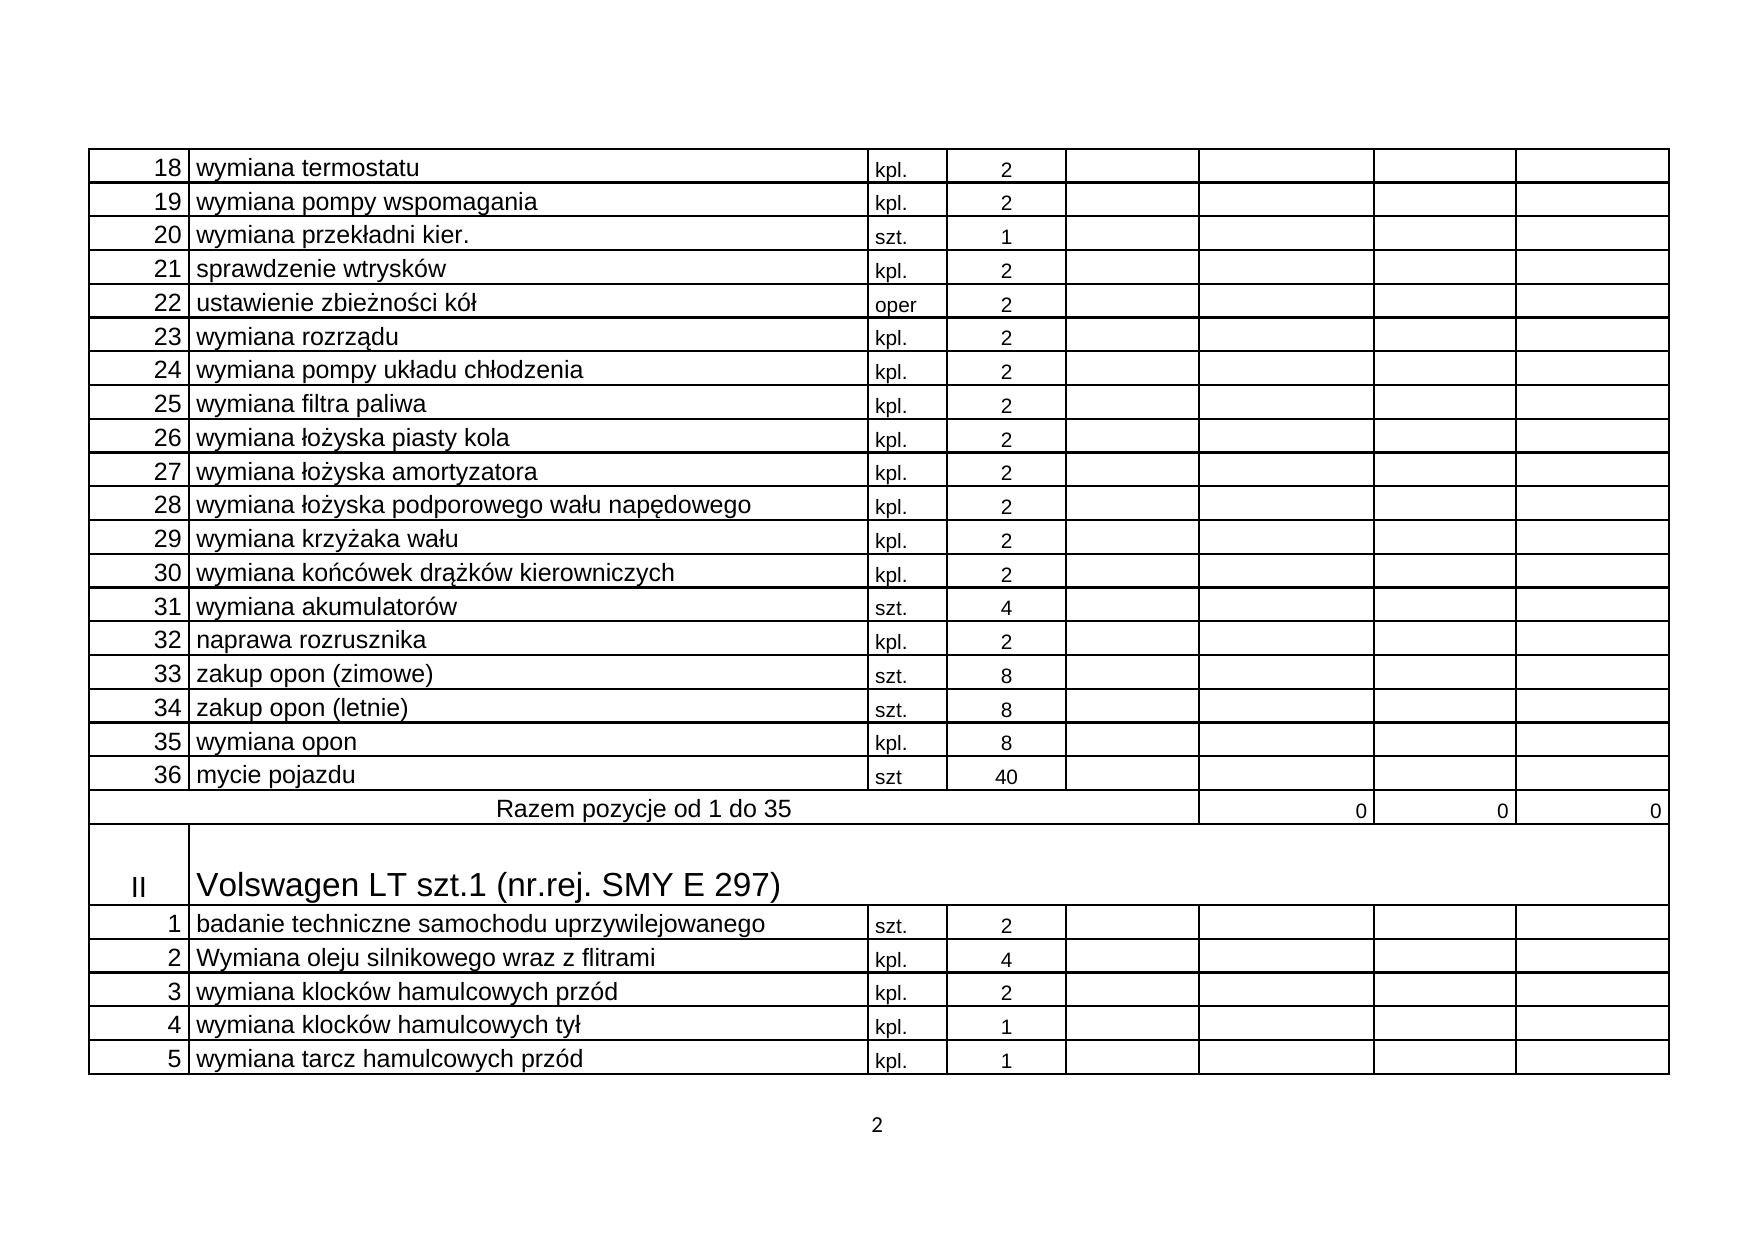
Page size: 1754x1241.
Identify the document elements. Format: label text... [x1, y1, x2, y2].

table_cell [1517, 420, 1668, 451]
table_cell 24 [90, 352, 188, 384]
table_cell kpl. [869, 487, 946, 519]
table_cell [1375, 974, 1515, 1005]
table_cell 1 [90, 906, 188, 938]
table_cell wymiana krzyżaka wału [190, 521, 867, 553]
table_cell [1375, 1007, 1515, 1039]
table_cell [1517, 940, 1668, 971]
table_cell 33 [90, 656, 188, 688]
table_cell szt. [869, 589, 946, 620]
table_cell [1067, 656, 1198, 688]
table_cell 30 [90, 555, 188, 586]
table_cell [1517, 555, 1668, 586]
table_cell Wymiana oleju silnikowego wraz z flitrami [190, 940, 867, 971]
table_cell 4 [948, 940, 1065, 971]
table_cell [1517, 656, 1668, 688]
table_cell [1067, 974, 1198, 1005]
table_cell [1067, 319, 1198, 350]
table_cell szt. [869, 690, 946, 721]
table_cell wymiana łożyska podporowego wału napędowego [190, 487, 867, 519]
table_cell wymiana końcówek drążków kierowniczych [190, 555, 867, 586]
table_cell [1067, 1007, 1198, 1039]
table_cell [1067, 724, 1198, 755]
table_cell 2 [948, 352, 1065, 384]
table_cell [1375, 555, 1515, 586]
table_cell [1517, 1007, 1668, 1039]
table_cell [1517, 1041, 1668, 1073]
table_cell zakup opon (zimowe) [190, 656, 867, 688]
table_cell 5 [90, 1041, 188, 1073]
table_cell [1067, 940, 1198, 971]
table_cell 2 [948, 386, 1065, 418]
table_cell kpl. [869, 724, 946, 755]
table_cell 1 [948, 217, 1065, 249]
table_cell 22 [90, 285, 188, 316]
table_cell [1375, 521, 1515, 553]
table_cell 2 [948, 622, 1065, 654]
table_cell 40 [948, 757, 1065, 789]
table_cell wymiana przekładni kier. [190, 217, 867, 249]
table_cell [1517, 454, 1668, 485]
table_cell [1375, 656, 1515, 688]
table_cell Volswagen LT szt.1 (nr.rej. SMY E 297) [190, 825, 1668, 904]
table_cell 0 [1200, 791, 1373, 823]
table_cell wymiana klocków hamulcowych przód [190, 974, 867, 1005]
table_cell [1200, 184, 1373, 215]
table_cell kpl. [869, 1041, 946, 1073]
table_cell [1067, 150, 1198, 181]
table_cell 31 [90, 589, 188, 620]
table_cell [1517, 386, 1668, 418]
table_cell [1375, 386, 1515, 418]
table_cell wymiana termostatu [190, 150, 867, 181]
table_cell [1517, 589, 1668, 620]
table_cell kpl. [869, 622, 946, 654]
table_cell 18 [90, 150, 188, 181]
table_cell [1517, 487, 1668, 519]
table_cell 2 [948, 285, 1065, 316]
table_cell [1375, 690, 1515, 721]
table_cell [1375, 757, 1515, 789]
table_cell [1375, 906, 1515, 938]
table_cell 2 [948, 420, 1065, 451]
table_cell [1200, 251, 1373, 283]
table_cell 0 [1517, 791, 1668, 823]
table_cell [1200, 521, 1373, 553]
table_cell kpl. [869, 940, 946, 971]
table_cell [1517, 757, 1668, 789]
table_cell 2 [948, 487, 1065, 519]
table_cell [1067, 555, 1198, 586]
table_cell [1200, 487, 1373, 519]
table_cell 2 [948, 251, 1065, 283]
table_cell [1375, 622, 1515, 654]
table_cell [1200, 940, 1373, 971]
table_cell 29 [90, 521, 188, 553]
table_cell [1517, 690, 1668, 721]
table_cell wymiana łożyska amortyzatora [190, 454, 867, 485]
table_cell zakup opon (letnie) [190, 690, 867, 721]
table_cell 35 [90, 724, 188, 755]
table_cell kpl. [869, 251, 946, 283]
table_cell [1067, 906, 1198, 938]
table_cell [1067, 454, 1198, 485]
table_cell naprawa rozrusznika [190, 622, 867, 654]
table_cell 2 [90, 940, 188, 971]
table_cell [1517, 251, 1668, 283]
table_cell [1200, 319, 1373, 350]
table_cell [1375, 1041, 1515, 1073]
table_cell kpl. [869, 352, 946, 384]
table_cell [1200, 386, 1373, 418]
table_cell Razem pozycje od 1 do 35 [90, 791, 1198, 823]
table_cell 27 [90, 454, 188, 485]
table_cell 2 [948, 319, 1065, 350]
table_cell 25 [90, 386, 188, 418]
table_cell 36 [90, 757, 188, 789]
table_cell [1200, 906, 1373, 938]
table_cell [1517, 150, 1668, 181]
table_cell szt. [869, 656, 946, 688]
table_cell [1517, 184, 1668, 215]
table_cell [1517, 724, 1668, 755]
table_cell 4 [90, 1007, 188, 1039]
table_cell [1375, 487, 1515, 519]
table_cell 23 [90, 319, 188, 350]
table_cell ustawienie zbieżności kół [190, 285, 867, 316]
table_cell wymiana łożyska piasty kola [190, 420, 867, 451]
table_cell [1375, 352, 1515, 384]
table_cell [1517, 319, 1668, 350]
table_cell [1375, 319, 1515, 350]
table_cell [1067, 420, 1198, 451]
table_cell 8 [948, 724, 1065, 755]
table_cell kpl. [869, 420, 946, 451]
table_cell [1200, 1007, 1373, 1039]
table_cell [1067, 386, 1198, 418]
table_cell 2 [948, 974, 1065, 1005]
table_cell 1 [948, 1007, 1065, 1039]
table_cell 2 [948, 555, 1065, 586]
table_cell [1517, 521, 1668, 553]
table_cell badanie techniczne samochodu uprzywilejowanego [190, 906, 867, 938]
table_cell [1517, 352, 1668, 384]
table_cell [1200, 974, 1373, 1005]
table_cell 28 [90, 487, 188, 519]
table_cell [1067, 184, 1198, 215]
table_cell [1200, 690, 1373, 721]
table_cell kpl. [869, 555, 946, 586]
table_cell szt. [869, 217, 946, 249]
table_cell II [90, 825, 188, 904]
table_cell [1375, 285, 1515, 316]
table_cell [1517, 217, 1668, 249]
table_cell kpl. [869, 521, 946, 553]
table_cell [1067, 589, 1198, 620]
table_cell [1517, 285, 1668, 316]
table_cell kpl. [869, 386, 946, 418]
table_cell [1200, 352, 1373, 384]
table_cell [1200, 656, 1373, 688]
table_cell wymiana rozrządu [190, 319, 867, 350]
table_cell 4 [948, 589, 1065, 620]
table_cell 2 [948, 906, 1065, 938]
table_cell wymiana pompy wspomagania [190, 184, 867, 215]
table_cell [1375, 454, 1515, 485]
table_cell [1067, 1041, 1198, 1073]
table_cell [1200, 589, 1373, 620]
table_cell kpl. [869, 150, 946, 181]
table_cell 20 [90, 217, 188, 249]
table_cell [1200, 555, 1373, 586]
table_cell 2 [948, 184, 1065, 215]
table_cell [1067, 352, 1198, 384]
table_cell 2 [948, 150, 1065, 181]
table_cell [1375, 589, 1515, 620]
table_cell 2 [948, 521, 1065, 553]
table_cell [1067, 285, 1198, 316]
table_cell sprawdzenie wtrysków [190, 251, 867, 283]
table_cell 8 [948, 690, 1065, 721]
table_cell kpl. [869, 319, 946, 350]
table_cell oper [869, 285, 946, 316]
table_cell [1200, 454, 1373, 485]
table_cell kpl. [869, 454, 946, 485]
table_cell [1200, 150, 1373, 181]
table_cell wymiana klocków hamulcowych tył [190, 1007, 867, 1039]
table_cell [1067, 757, 1198, 789]
table_cell 21 [90, 251, 188, 283]
table_cell [1375, 217, 1515, 249]
table_cell [1067, 487, 1198, 519]
table_cell [1200, 724, 1373, 755]
table_cell 3 [90, 974, 188, 1005]
table_cell [1200, 217, 1373, 249]
table_cell [1067, 251, 1198, 283]
table_cell [1517, 906, 1668, 938]
table_cell 8 [948, 656, 1065, 688]
table_cell 1 [948, 1041, 1065, 1073]
table_cell [1067, 217, 1198, 249]
table_cell wymiana opon [190, 724, 867, 755]
table_cell kpl. [869, 1007, 946, 1039]
table_cell kpl. [869, 974, 946, 1005]
table_cell wymiana pompy układu chłodzenia [190, 352, 867, 384]
table_cell [1200, 285, 1373, 316]
table_cell 2 [948, 454, 1065, 485]
table_cell wymiana tarcz hamulcowych przód [190, 1041, 867, 1073]
table_cell [1200, 420, 1373, 451]
table_cell [1200, 622, 1373, 654]
table_cell 19 [90, 184, 188, 215]
table_cell [1200, 1041, 1373, 1073]
table_cell [1375, 150, 1515, 181]
table_cell 34 [90, 690, 188, 721]
table_cell wymiana akumulatorów [190, 589, 867, 620]
table_cell [1517, 622, 1668, 654]
table_cell [1375, 184, 1515, 215]
table_cell [1067, 521, 1198, 553]
table_cell [1375, 940, 1515, 971]
table_cell szt [869, 757, 946, 789]
table_cell [1067, 690, 1198, 721]
table_cell [1200, 757, 1373, 789]
table_cell kpl. [869, 184, 946, 215]
table_cell [1375, 251, 1515, 283]
table_cell szt. [869, 906, 946, 938]
table_cell mycie pojazdu [190, 757, 867, 789]
table_cell [1375, 724, 1515, 755]
table_cell 32 [90, 622, 188, 654]
table_cell 26 [90, 420, 188, 451]
table_cell 0 [1375, 791, 1515, 823]
table_cell [1375, 420, 1515, 451]
table_cell [1067, 622, 1198, 654]
table_cell wymiana filtra paliwa [190, 386, 867, 418]
table_cell [1517, 974, 1668, 1005]
